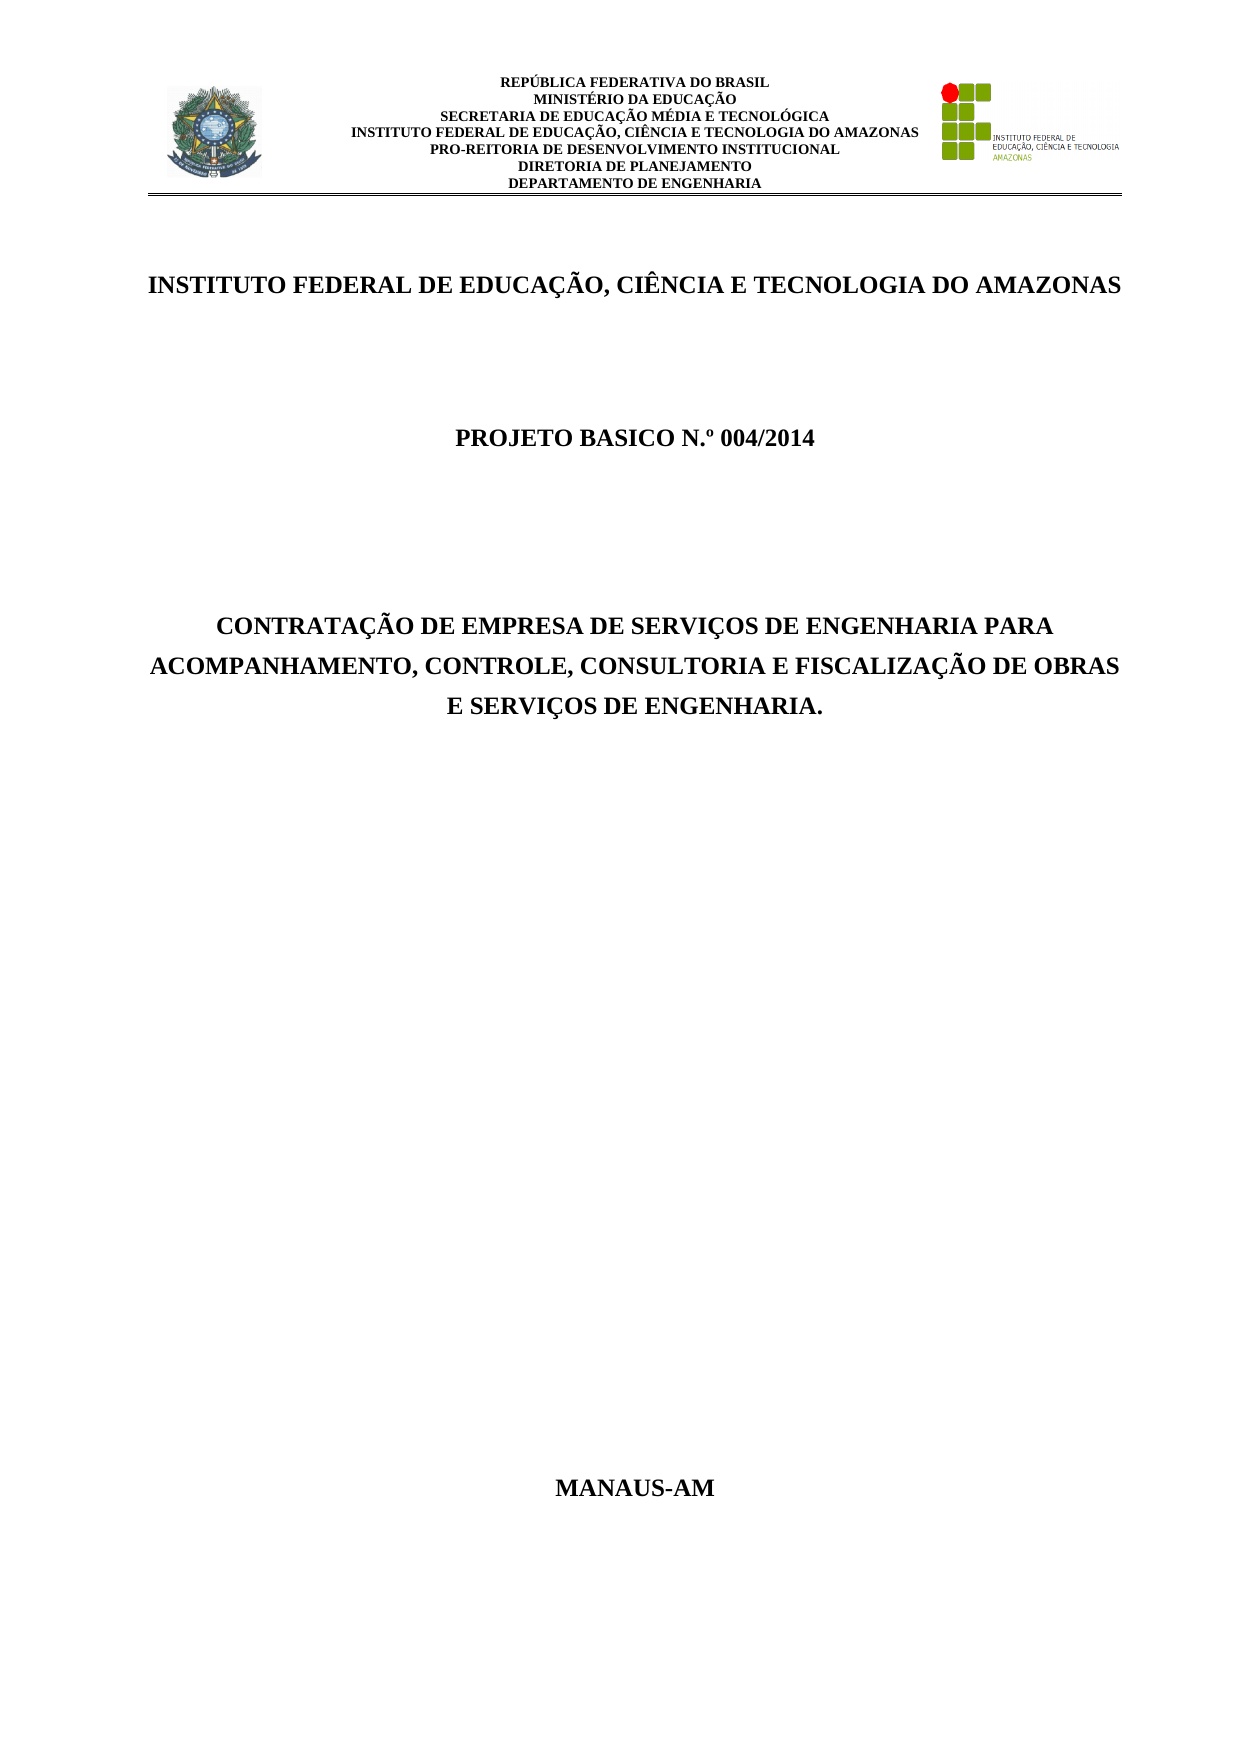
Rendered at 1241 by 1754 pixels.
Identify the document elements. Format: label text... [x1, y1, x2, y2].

text PROJETO BASICO N.º 004/2014 [148, 423, 1122, 451]
picture [938, 81, 1120, 160]
text MANAUS-AM [148, 1473, 1122, 1501]
text INSTITUTO FEDERAL DE EDUCAÇÃO, CIÊNCIA E TECNOLOGIA DO AMAZONAS [148, 271, 1122, 299]
text CONTRATAÇÃO DE EMPRESA DE SERVIÇOS DE ENGENHARIA PARA ACOMPANHAMENTO, CONTROLE, CONSULTORIA E FISCALIZAÇÃO DE OBRAS E SERVIÇOS DE ENGENHARIA. [148, 611, 1122, 720]
